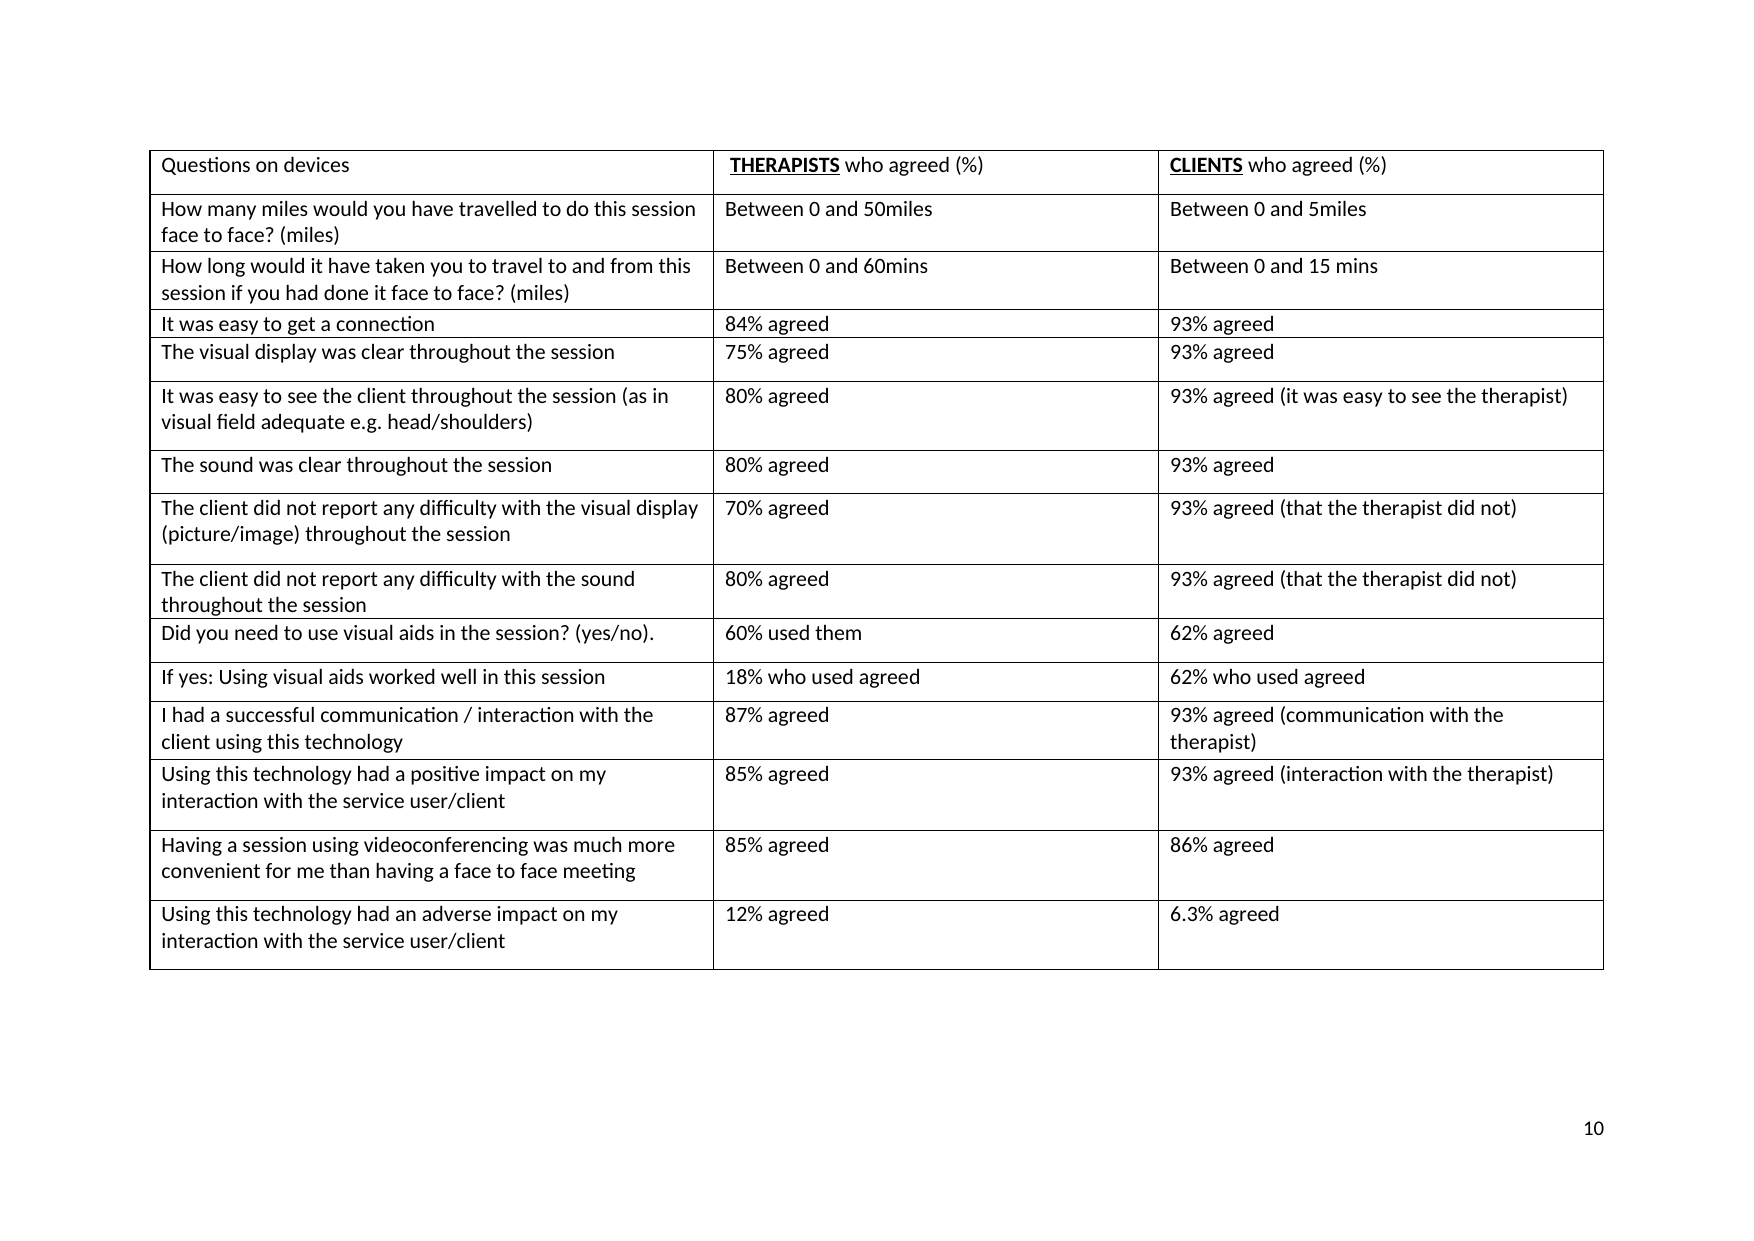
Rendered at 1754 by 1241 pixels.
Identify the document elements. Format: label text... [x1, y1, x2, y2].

table_cell 93% agreed (that the therapist did not) [1159, 494, 1603, 564]
table_cell It was easy to get a connection [151, 310, 713, 337]
table_cell 93% agreed [1159, 451, 1603, 493]
table_cell Between 0 and 5miles [1159, 195, 1603, 251]
table_cell 87% agreed [714, 702, 1158, 759]
table_cell 85% agreed [714, 831, 1158, 899]
table_cell 6.3% agreed [1159, 901, 1603, 969]
table_cell 84% agreed [714, 310, 1158, 337]
table_cell 70% agreed [714, 494, 1158, 564]
table_header CLIENTS who agreed (%) [1159, 151, 1603, 194]
table_cell 80% agreed [714, 382, 1158, 450]
table_cell 60% used them [714, 619, 1158, 662]
table_cell If yes: Using visual aids worked well in this session [151, 663, 713, 701]
table_cell 93% agreed (interaction with the therapist) [1159, 760, 1603, 830]
table_cell Did you need to use visual aids in the session? (yes/no). [151, 619, 713, 662]
table_cell 93% agreed (communication with the therapist) [1159, 702, 1603, 759]
table_cell The client did not report any difficulty with the sound throughout the session [151, 565, 713, 618]
table_cell The sound was clear throughout the session [151, 451, 713, 493]
table_header THERAPISTS who agreed (%) [714, 151, 1158, 194]
table_cell The client did not report any difficulty with the visual display (picture/image) throughout the session [151, 494, 713, 564]
table_cell 75% agreed [714, 338, 1158, 381]
table_cell Using this technology had a positive impact on my interaction with the service user/client [151, 760, 713, 830]
table_cell 85% agreed [714, 760, 1158, 830]
table_cell 86% agreed [1159, 831, 1603, 899]
table_cell 93% agreed [1159, 310, 1603, 337]
table_cell How many miles would you have travelled to do this session face to face? (miles) [151, 195, 713, 251]
table_cell It was easy to see the client throughout the session (as in visual field adequate e.g. head/shoulders) [151, 382, 713, 450]
table_cell I had a successful communication / interaction with the client using this technology [151, 702, 713, 759]
table_cell 93% agreed [1159, 338, 1603, 381]
table_header Questions on devices [151, 151, 713, 194]
table_cell Using this technology had an adverse impact on my interaction with the service user/client [151, 901, 713, 969]
table_cell 12% agreed [714, 901, 1158, 969]
table_cell 93% agreed (it was easy to see the therapist) [1159, 382, 1603, 450]
table_cell 80% agreed [714, 565, 1158, 618]
table_cell Having a session using videoconferencing was much more convenient for me than having a face to face meeting [151, 831, 713, 899]
table_cell 18% who used agreed [714, 663, 1158, 701]
table_cell The visual display was clear throughout the session [151, 338, 713, 381]
table_cell 62% agreed [1159, 619, 1603, 662]
table_cell Between 0 and 60mins [714, 252, 1158, 309]
table_cell 80% agreed [714, 451, 1158, 493]
table_cell Between 0 and 15 mins [1159, 252, 1603, 309]
table_cell Between 0 and 50miles [714, 195, 1158, 251]
table_cell 93% agreed (that the therapist did not) [1159, 565, 1603, 618]
table_cell How long would it have taken you to travel to and from this session if you had done it face to face? (miles) [151, 252, 713, 309]
table_cell 62% who used agreed [1159, 663, 1603, 701]
